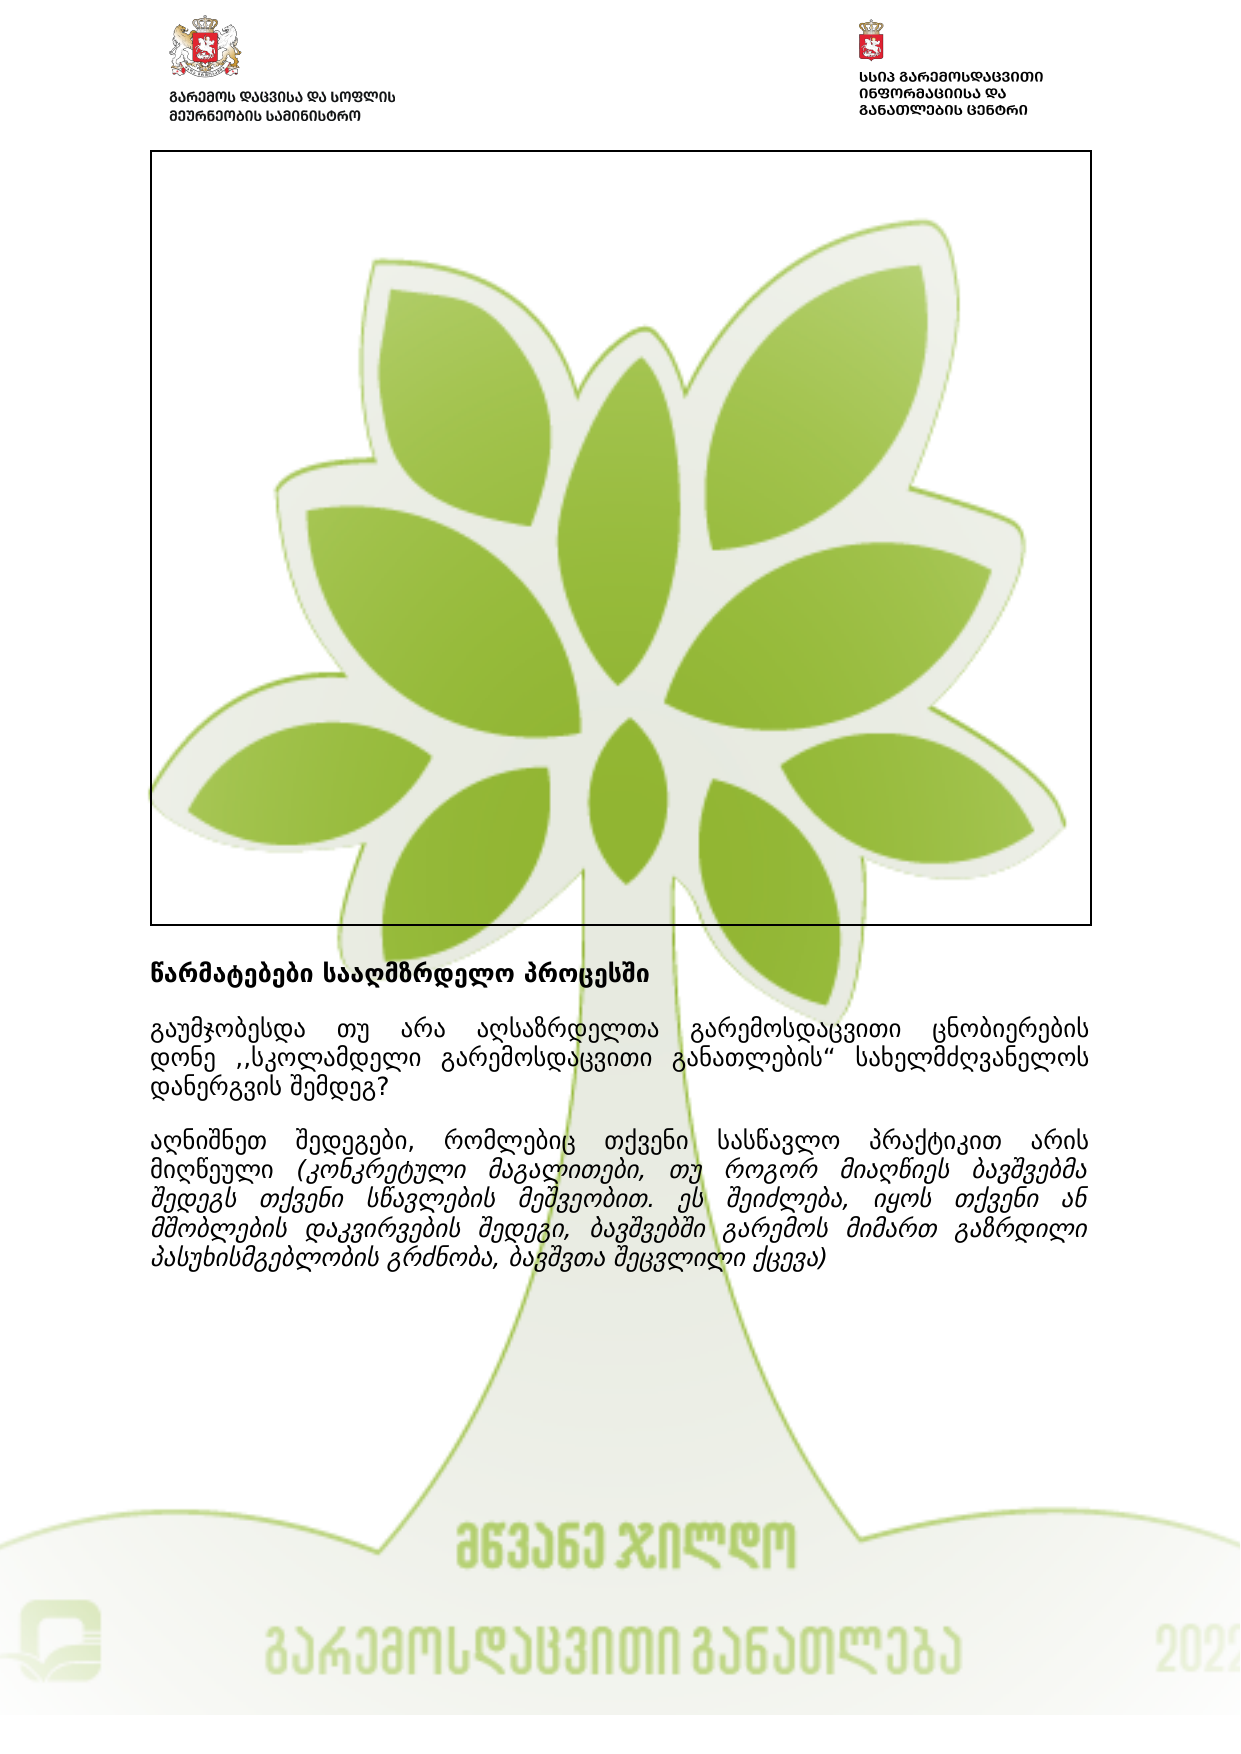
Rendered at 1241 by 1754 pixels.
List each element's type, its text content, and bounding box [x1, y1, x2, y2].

text აღნიშნეთ შედეგები, რომლებიც თქვენი სასწავლო პრაქტიკით არის მიღწეული (კონკრეტული მაგალითები, თუ როგორ მიაღწიეს ბავშვებმა შედეგს თქვენი სწავლების მეშვეობით. ეს შეიძლება, იყოს თქვენი ან მშობლების დაკვირვების შედეგი, ბავშვებში გარემოს მიმართ გაზრდილი პასუხისმგებლობის გრძნობა, ბავშვთა შეცვლილი ქცევა) [150, 1126, 1090, 1272]
table_header [152, 152, 1090, 924]
text გაუმჯობესდა თუ არა აღსაზრდელთა გარემოსდაცვითი ცნობიერების დონე ,,სკოლამდელი გარემოსდაცვითი განათლების“ სახელმძღვანელოს დანერგვის შემდეგ? [150, 1014, 1090, 1101]
picture [0, 10, 1241, 1715]
text წარმატებები სააღმზრდელო პროცესში [150, 960, 1090, 989]
